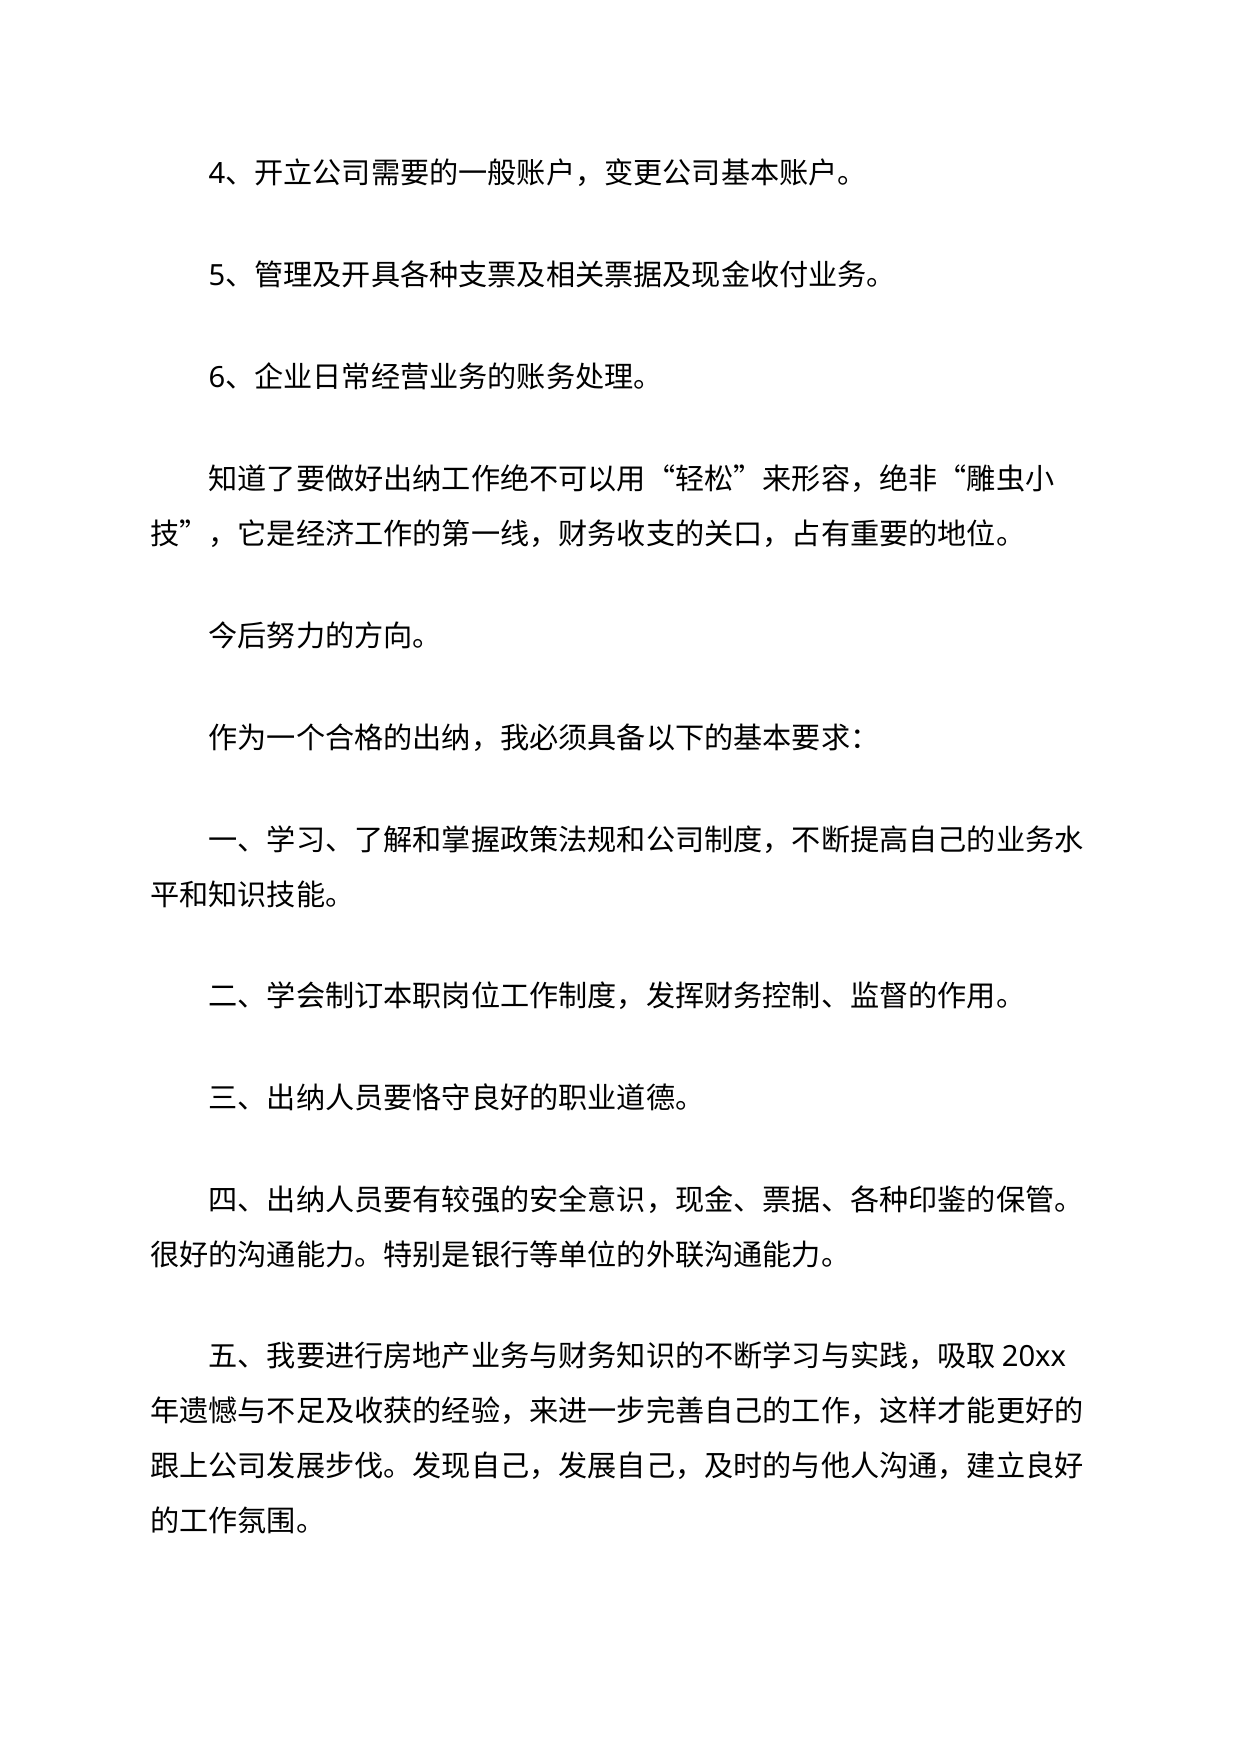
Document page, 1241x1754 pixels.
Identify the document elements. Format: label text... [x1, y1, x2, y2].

text 5、管理及开具各种支票及相关票据及现金收付业务。 [150, 252, 1090, 294]
text 4、开立公司需要的一般账户，变更公司基本账户。 [150, 150, 1090, 192]
text 二、学会制订本职岗位工作制度，发挥财务控制、监督的作用。 [150, 973, 1090, 1015]
text 作为一个合格的出纳，我必须具备以下的基本要求： [150, 714, 1090, 757]
text 6、企业日常经营业务的账务处理。 [150, 354, 1090, 396]
text 一、学习、了解和掌握政策法规和公司制度，不断提高自己的业务水平和知识技能。 [150, 816, 1090, 913]
text 今后努力的方向。 [150, 613, 1090, 655]
text 知道了要做好出纳工作绝不可以用“轻松”来形容，绝非“雕虫小技”，它是经济工作的第一线，财务收支的关口，占有重要的地位。 [150, 456, 1090, 553]
text 三、出纳人员要恪守良好的职业道德。 [150, 1074, 1090, 1117]
text 四、出纳人员要有较强的安全意识，现金、票据、各种印鉴的保管。很好的沟通能力。特别是银行等单位的外联沟通能力。 [150, 1176, 1090, 1273]
text 五、我要进行房地产业务与财务知识的不断学习与实践，吸取20xx年遗憾与不足及收获的经验，来进一步完善自己的工作，这样才能更好的跟上公司发展步伐。发现自己，发展自己，及时的与他人沟通，建立良好的工作氛围。 [150, 1333, 1090, 1540]
